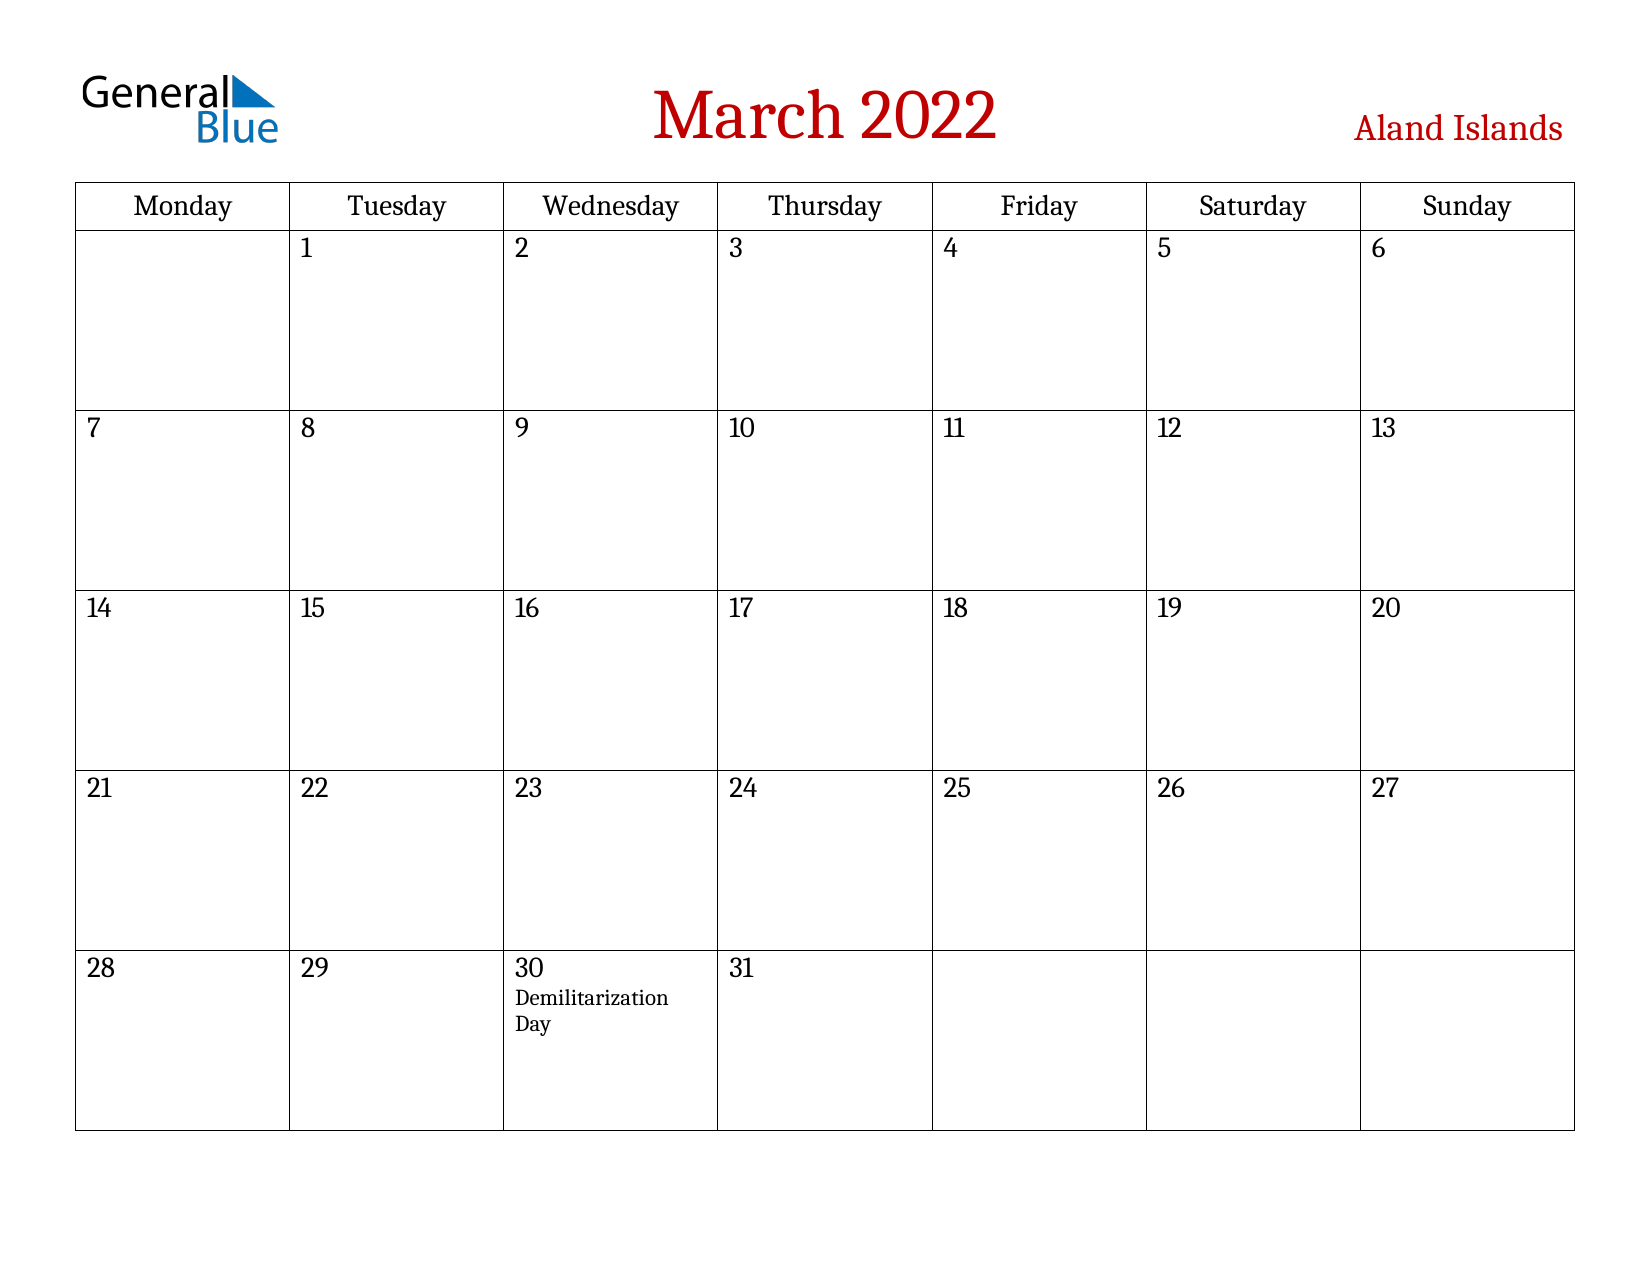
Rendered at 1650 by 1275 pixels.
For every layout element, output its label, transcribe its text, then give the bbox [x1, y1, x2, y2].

table_cell Tuesday [290, 183, 503, 230]
table_cell [933, 805, 1146, 950]
table_cell [504, 805, 717, 950]
table_cell Friday [933, 183, 1146, 230]
table_cell [1147, 625, 1360, 770]
table_cell 26 [1147, 771, 1360, 805]
table_cell 22 [290, 771, 503, 805]
table_cell 6 [1361, 231, 1574, 264]
table_cell [718, 625, 932, 770]
table_cell [504, 625, 717, 770]
table_cell [1361, 445, 1574, 590]
table_cell [1147, 805, 1360, 950]
table_cell 21 [76, 771, 289, 805]
table_cell [933, 265, 1146, 410]
table_cell [290, 985, 503, 1130]
table_cell 8 [290, 411, 503, 444]
table_cell 18 [933, 591, 1146, 625]
table_cell 16 [504, 591, 717, 625]
table_cell 15 [290, 591, 503, 625]
table_cell 11 [933, 411, 1146, 444]
table_cell Wednesday [504, 183, 717, 230]
table_cell [1361, 805, 1574, 950]
table_cell 13 [1361, 411, 1574, 444]
table_cell 19 [1147, 591, 1360, 625]
table_cell [933, 445, 1146, 590]
table_cell 5 [1147, 231, 1360, 264]
table_cell 24 [718, 771, 932, 805]
table_cell [718, 445, 932, 590]
table_header March 2022 [504, 75, 1146, 182]
table_cell [1147, 951, 1360, 985]
table_cell 20 [1361, 591, 1574, 625]
table_cell 31 [718, 951, 932, 985]
table_cell [504, 265, 717, 410]
table_cell 30 [504, 951, 717, 985]
table_cell [290, 265, 503, 410]
table_header [76, 75, 503, 182]
table_cell [76, 985, 289, 1130]
picture [82, 75, 278, 143]
table_cell [76, 625, 289, 770]
table_cell [290, 805, 503, 950]
table_cell 17 [718, 591, 932, 625]
table_cell Thursday [718, 183, 932, 230]
table_cell [1361, 265, 1574, 410]
table_cell Sunday [1361, 183, 1574, 230]
table_cell 14 [76, 591, 289, 625]
table_cell 10 [718, 411, 932, 444]
table_cell Demilitarization Day [504, 985, 717, 1130]
table_cell [290, 445, 503, 590]
table_cell [290, 625, 503, 770]
table_cell [933, 951, 1146, 985]
table_cell 4 [933, 231, 1146, 264]
table_cell 29 [290, 951, 503, 985]
table_cell [718, 265, 932, 410]
table_cell [504, 445, 717, 590]
table_cell [1361, 985, 1574, 1130]
table_cell 2 [504, 231, 717, 264]
table_header Aland Islands [1146, 75, 1574, 182]
table_cell 7 [76, 411, 289, 444]
table_cell [76, 231, 289, 264]
table_cell 27 [1361, 771, 1574, 805]
table_cell Saturday [1147, 183, 1360, 230]
table_cell [76, 805, 289, 950]
table_cell [1361, 625, 1574, 770]
table_cell [1147, 445, 1360, 590]
table_cell [76, 445, 289, 590]
table_cell [1361, 951, 1574, 985]
table_cell [718, 805, 932, 950]
table_cell Monday [76, 183, 289, 230]
table_cell [76, 265, 289, 410]
table_cell [718, 985, 932, 1130]
table_cell 9 [504, 411, 717, 444]
table_cell 25 [933, 771, 1146, 805]
table_cell [933, 985, 1146, 1130]
table_cell 3 [718, 231, 932, 264]
table_cell 12 [1147, 411, 1360, 444]
table_cell 1 [290, 231, 503, 264]
table_cell 23 [504, 771, 717, 805]
table_cell 28 [76, 951, 289, 985]
table_cell [1147, 265, 1360, 410]
table_cell [1147, 985, 1360, 1130]
table_cell [933, 625, 1146, 770]
